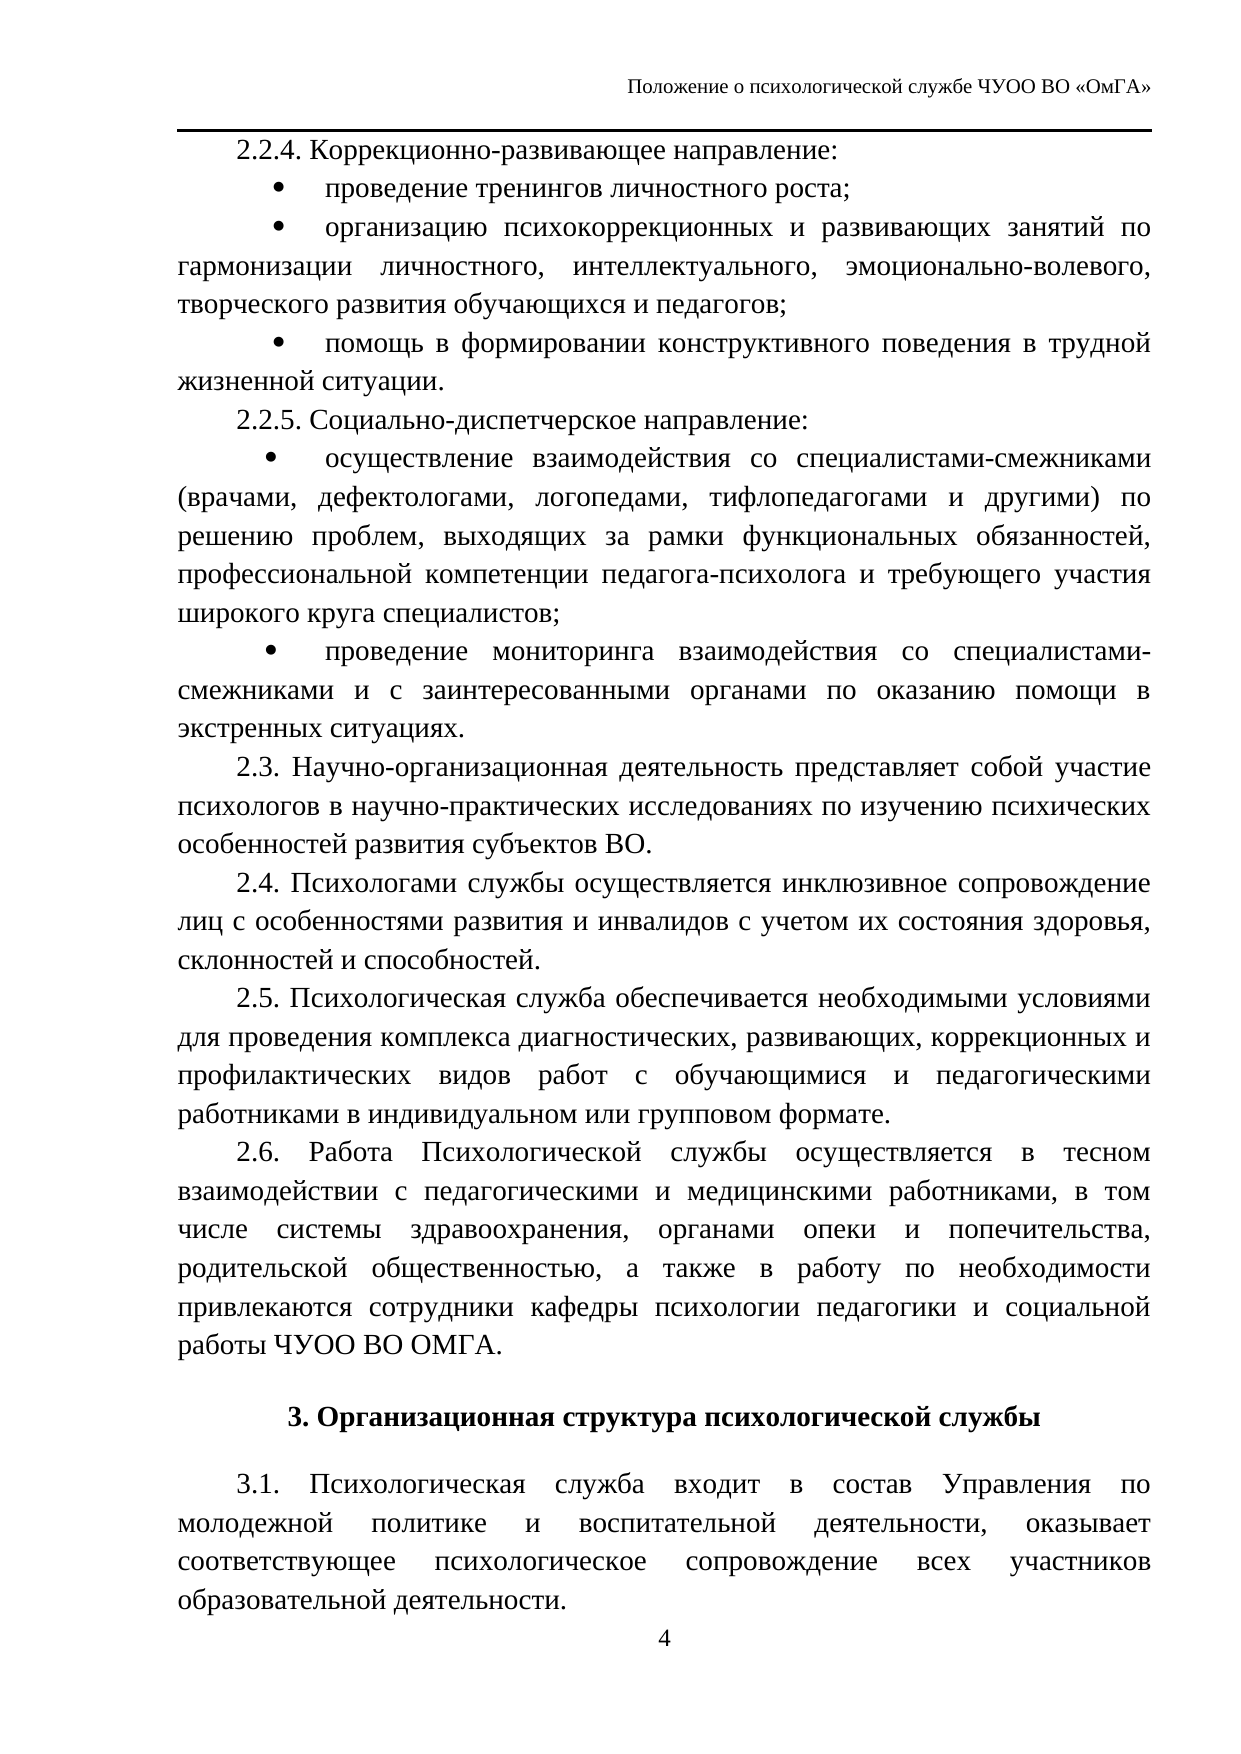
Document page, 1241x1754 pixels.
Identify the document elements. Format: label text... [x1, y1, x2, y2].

list организацию психокоррекционных и развивающих занятий по гармонизации личностного, интеллектуального, эмоционально-волевого, творческого развития обучающихся и педагогов; [177, 209, 1152, 320]
text 3. Организационная структура психологической службы [177, 1399, 1152, 1433]
text 2.6. Работа Психологической службы осуществляется в тесном взаимодействии с педагогическими и медицинскими работниками, в том числе системы здравоохранения, органами опеки и попечительства, родительской общественностью, а также в работу по необходимости привлекаются сотрудники кафедры психологии педагогики и социальной работы ЧУОО ВО ОМГА. [177, 1134, 1152, 1361]
text 2.2.5. Социально-диспетчерское направление: [177, 402, 1152, 436]
list помощь в формировании конструктивного поведения в трудной жизненной ситуации. [177, 325, 1152, 397]
text 2.3. Научно-организационная деятельность представляет собой участие психологов в научно-практических исследованиях по изучению психических особенностей развития субъектов ВО. [177, 749, 1152, 860]
text 2.4. Психологами службы осуществляется инклюзивное сопровождение лиц с особенностями развития и инвалидов с учетом их состояния здоровья, склонностей и способностей. [177, 865, 1152, 975]
list осуществление взаимодействия со специалистами-смежниками (врачами, дефектологами, логопедами, тифлопедагогами и другими) по решению проблем, выходящих за рамки функциональных обязанностей, профессиональной компетенции педагога-психолога и требующего участия широкого круга специалистов; [177, 441, 1152, 628]
list проведение мониторинга взаимодействия со специалистами-смежниками и с заинтересованными органами по оказанию помощи в экстренных ситуациях. [177, 633, 1152, 744]
text 2.2.4. Коррекционно-развивающее направление: [177, 132, 1152, 165]
text 2.5. Психологическая служба обеспечивается необходимыми условиями для проведения комплекса диагностических, развивающих, коррекционных и профилактических видов работ с обучающимися и педагогическими работниками в индивидуальном или групповом формате. [177, 980, 1152, 1129]
text 3.1. Психологическая служба входит в состав Управления по молодежной политике и воспитательной деятельности, оказывает соответствующее психологическое сопровождение всех участников образовательной деятельности. [177, 1466, 1152, 1616]
list проведение тренингов личностного роста; [177, 170, 1152, 204]
